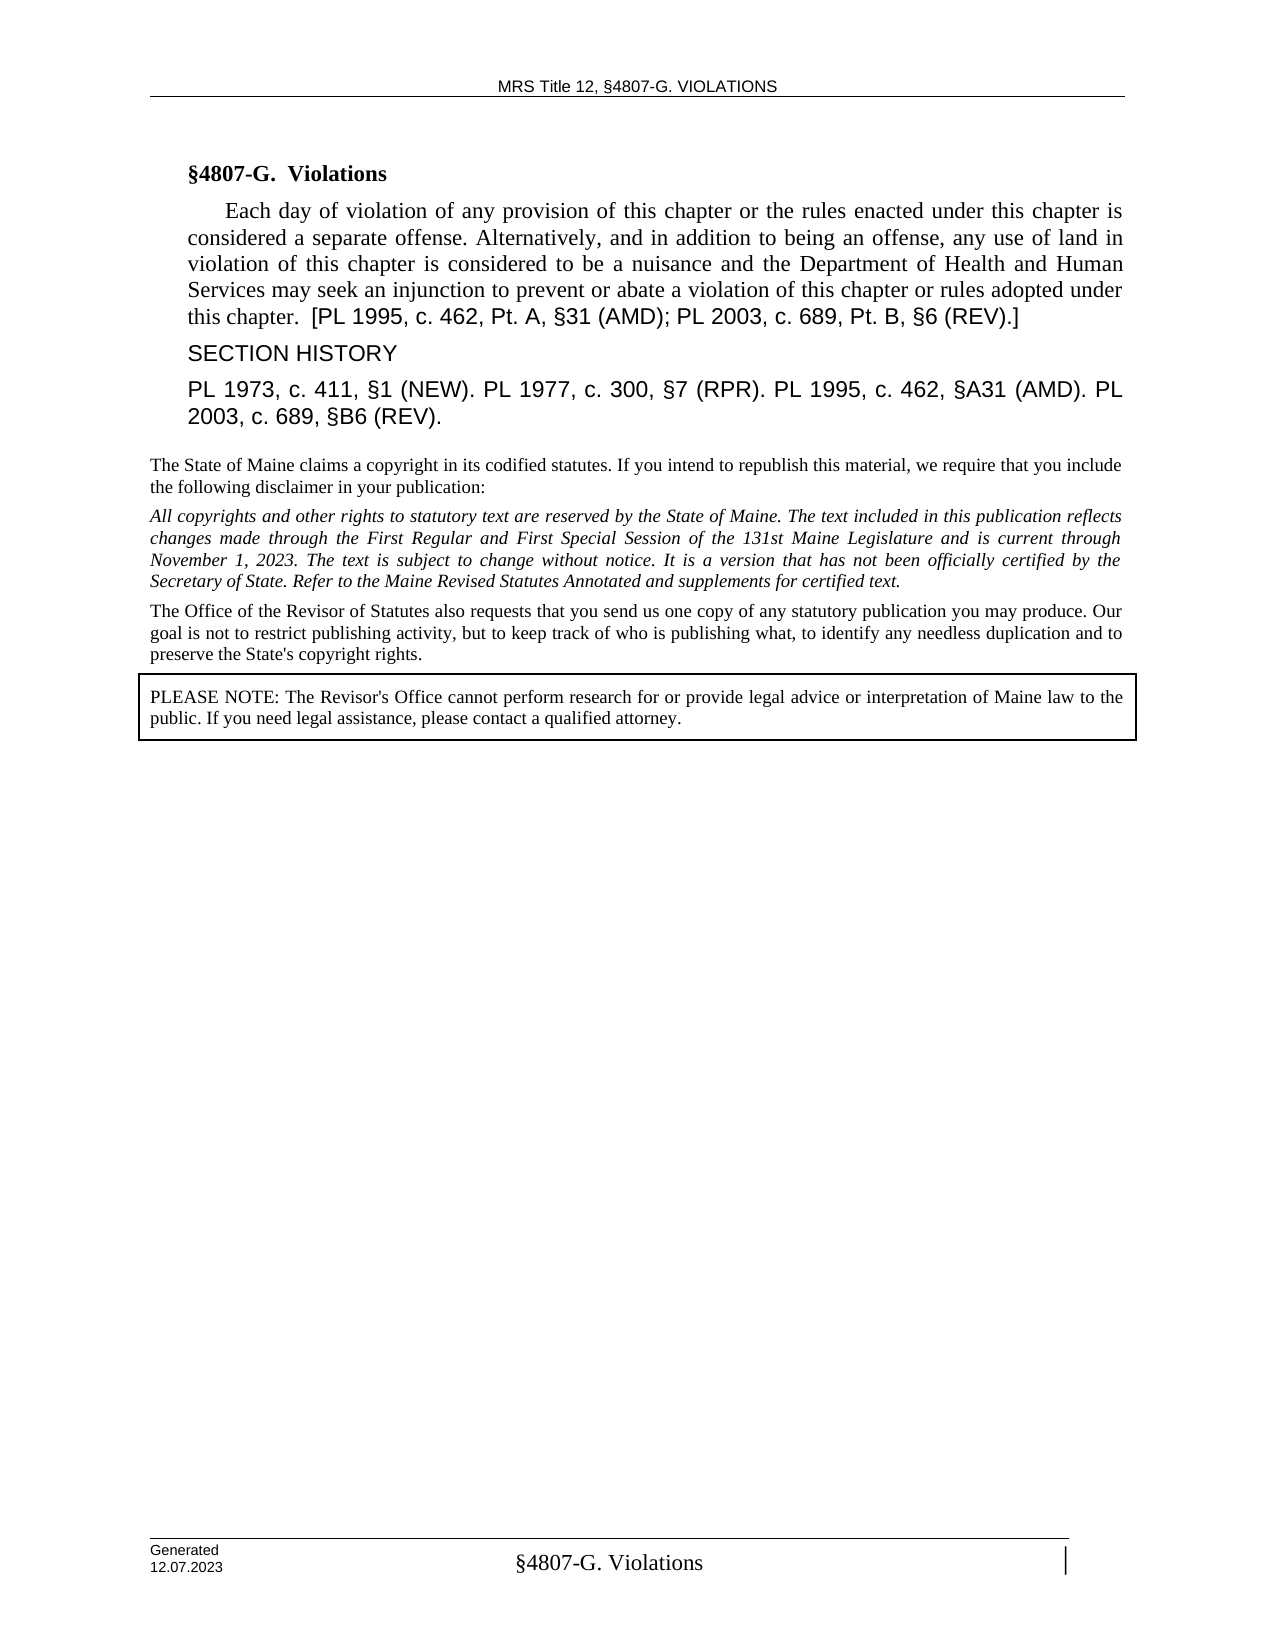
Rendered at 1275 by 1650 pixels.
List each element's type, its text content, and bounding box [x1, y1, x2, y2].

text PL 1973, c. 411, §1 (NEW). PL 1977, c. 300, §7 (RPR). PL 1995, c. 462, §A31 (AMD). PL 2003, c. 689, §B6 (REV). [187, 376, 1125, 429]
text Each day of violation of any provision of this chapter or the rules enacted under this chapter is considered a separate offense. Alternatively, and in addition to being an offense, any use of land in violation of this chapter is considered to be a nuisance and the Department of Health and Human Services may seek an injunction to prevent or abate a violation of this chapter or rules adopted under this chapter. [PL 1995, c. 462, Pt. A, §31 (AMD); PL 2003, c. 689, Pt. B, §6 (REV).] [187, 197, 1125, 329]
text All copyrights and other rights to statutory text are reserved by the State of Maine. The text included in this publication reflects changes made through the First Regular and First Special Session of the 131st Maine Legislature and is current through November 1, 2023 . The text is subject to change without notice. It is a version that has not been officially certified by the Secretary of State. Refer to the Maine Revised Statutes Annotated and supplements for certified text. [150, 505, 1125, 592]
text PLEASE NOTE: The Revisor's Office cannot perform research for or provide legal advice or interpretation of Maine law to the public. If you need legal assistance, please contact a qualified attorney. [140, 675, 1135, 739]
text SECTION HISTORY [187, 339, 1125, 366]
text §4807-G. Violations [187, 160, 1125, 187]
text The State of Maine claims a copyright in its codified statutes. If you intend to republish this material, we require that you include the following disclaimer in your publication: [150, 454, 1125, 497]
text The Office of the Revisor of Statutes also requests that you send us one copy of any statutory publication you may produce. Our goal is not to restrict publishing activity, but to keep track of who is publishing what, to identify any needless duplication and to preserve the State's copyright rights. [150, 600, 1125, 665]
